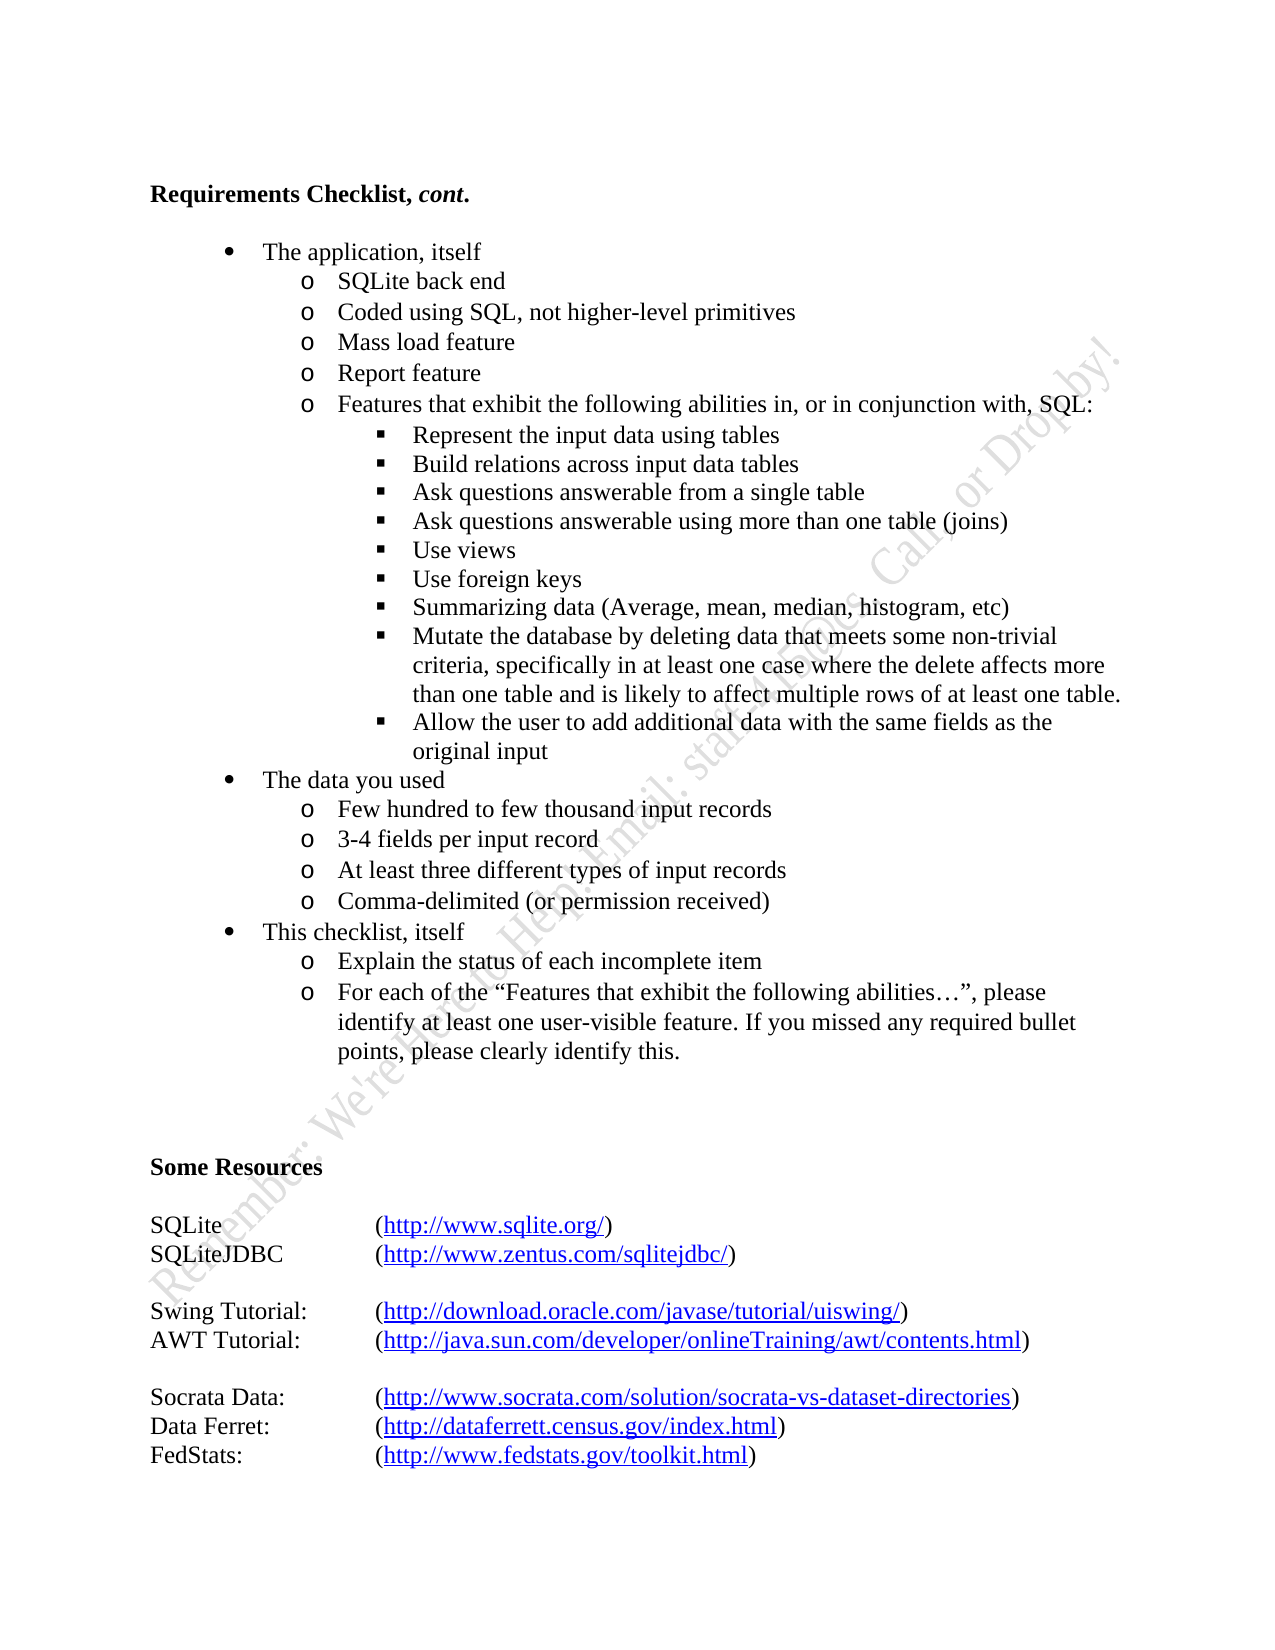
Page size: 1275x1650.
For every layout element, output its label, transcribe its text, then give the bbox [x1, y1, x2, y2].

list Coded using SQL, not higher-level primitives [300, 297, 1125, 327]
list 3-4 fields per input record [300, 824, 1125, 855]
text Swing Tutorial: (http://download.oracle.com/javase/tutorial/uiswing/) [150, 1296, 1125, 1325]
list Use foreign keys [375, 564, 1125, 592]
list Mutate the database by deleting data that meets some non-trivial criteria, specifically in at least one case where the delete affects more than one table and is likely to affect multiple rows of at least one table. [375, 621, 1125, 707]
text FedStats: (http://www.fedstats.gov/toolkit.html) [150, 1440, 1125, 1469]
list Few hundred to few thousand input records [300, 794, 1125, 824]
list Features that exhibit the following abilities in, or in conjunction with, SQL: [300, 389, 1125, 420]
list SQLite back end [300, 266, 1125, 297]
text Socrata Data: (http://www.socrata.com/solution/socrata-vs-dataset-directories) [150, 1382, 1125, 1411]
list Ask questions answerable using more than one table (joins) [375, 506, 1125, 535]
list The data you used [225, 765, 1125, 794]
list Mass load feature [300, 327, 1125, 358]
list At least three different types of input records [300, 855, 1125, 886]
list Report feature [300, 358, 1125, 389]
list For each of the “Features that exhibit the following abilities…”, please identify at least one user-visible feature. If you missed any required bullet points, please clearly identify this. [300, 977, 1125, 1065]
list Explain the status of each incomplete item [300, 946, 1125, 977]
list Use views [375, 535, 1125, 564]
text AWT Tutorial: (http://java.sun.com/developer/onlineTraining/awt/contents.html) [150, 1325, 1125, 1354]
list The application, itself [225, 237, 1125, 266]
list Ask questions answerable from a single table [375, 477, 1125, 506]
list Summarizing data (Average, mean, median, histogram, etc) [375, 592, 1125, 621]
text SQLiteJDBC (http://www.zentus.com/sqlitejdbc/) [150, 1239, 1125, 1267]
list Represent the input data using tables [375, 420, 1125, 449]
text Data Ferret: (http://dataferrett.census.gov/index.html) [150, 1411, 1125, 1440]
list Build relations across input data tables [375, 449, 1125, 477]
text Some Resources [150, 1152, 1125, 1181]
list Allow the user to add additional data with the same fields as the original input [375, 707, 1125, 765]
list This checklist, itself [225, 917, 1125, 946]
list Comma-delimited (or permission received) [300, 886, 1125, 917]
text SQLite (http://www.sqlite.org/) [150, 1210, 1125, 1239]
text Requirements Checklist, cont. [150, 179, 1125, 208]
